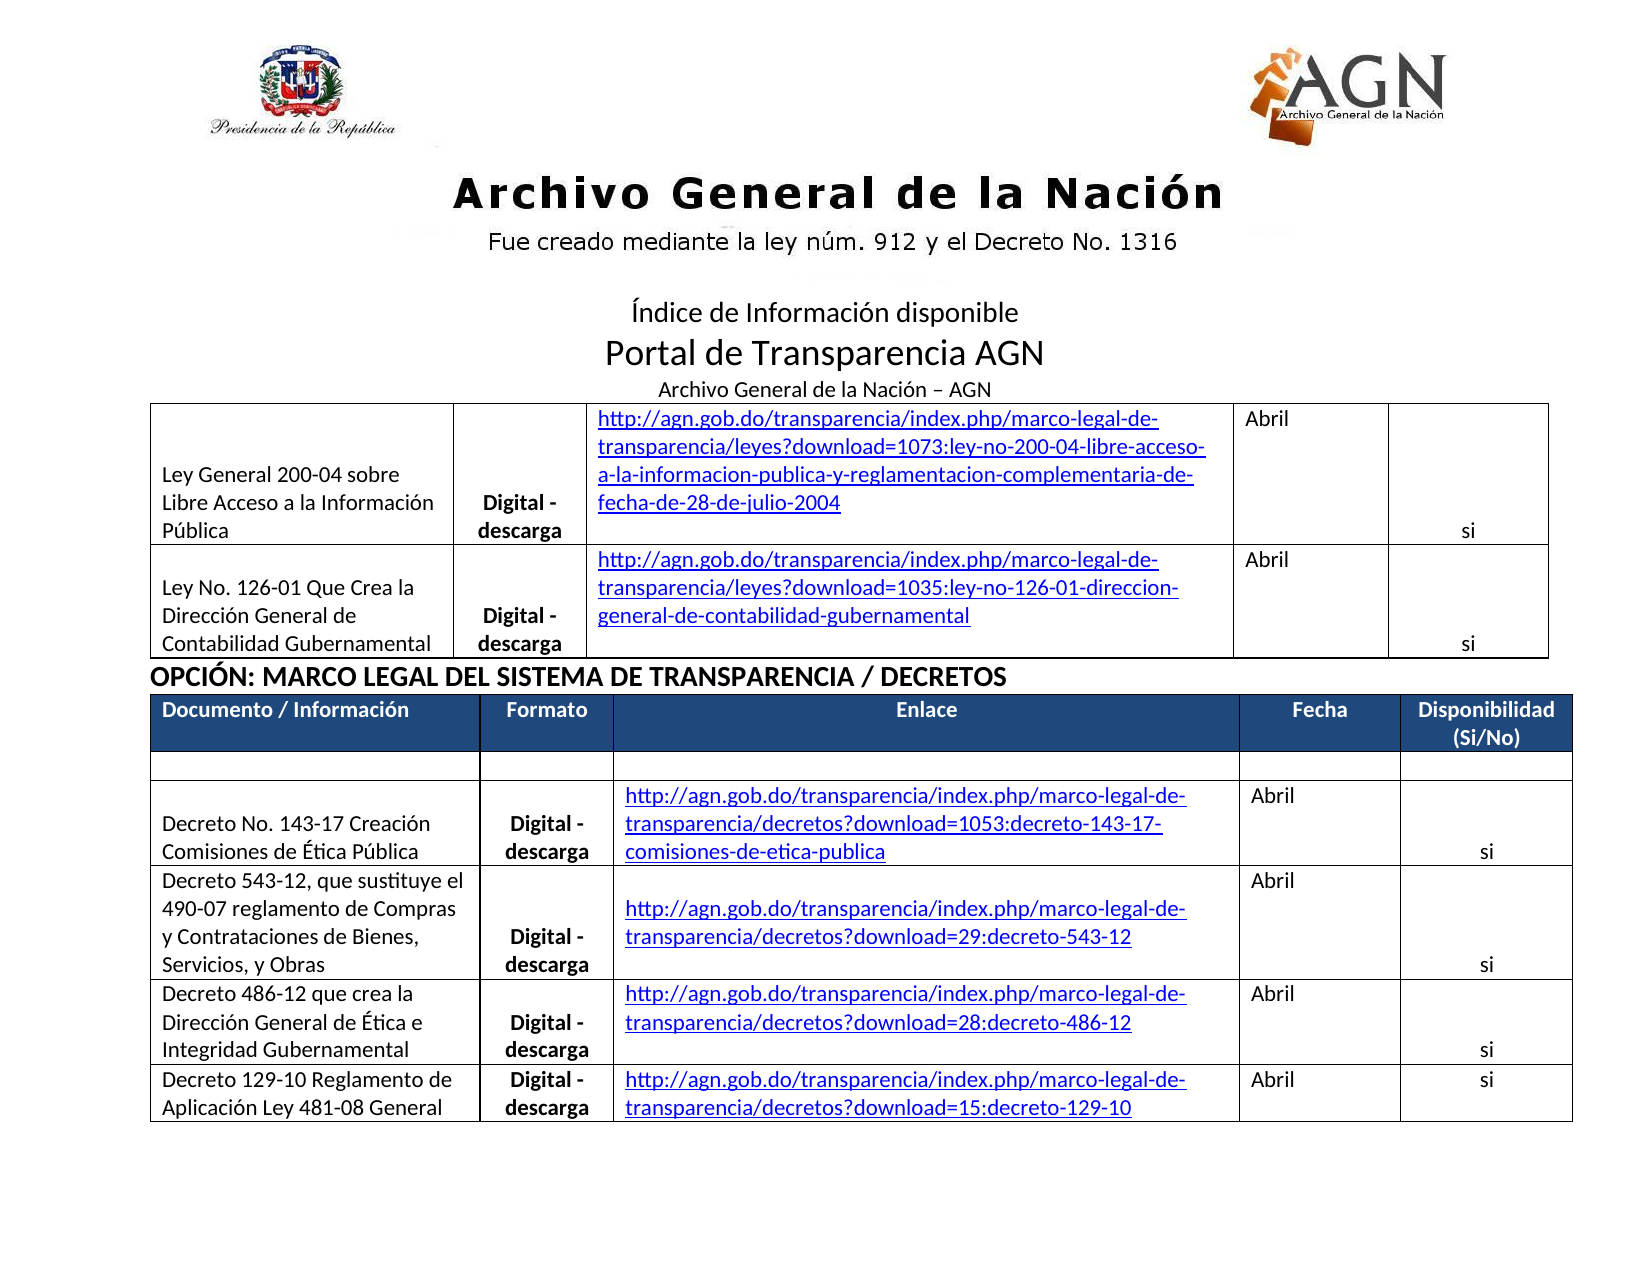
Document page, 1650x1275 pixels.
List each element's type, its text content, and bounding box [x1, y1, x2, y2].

table_cell [151, 752, 479, 780]
table_cell Digital -descarga [481, 781, 613, 865]
table_cell Abril [1240, 980, 1400, 1064]
table_cell http://agn.gob.do/transparencia/index.php/marco-legal-de-transparencia/leyes?download=1035:ley-no-126-01-direccion-general-de-contabilidad-gubernamental [587, 545, 1233, 657]
table_cell Digital -descarga [481, 1065, 613, 1121]
table_cell http://agn.gob.do/transparencia/index.php/marco-legal-de-transparencia/decretos?download=1053:decreto-143-17-comisiones-de-etica-publica [614, 781, 1239, 865]
table_cell Decreto 129-10 Reglamento de Aplicación Ley 481-08 General de Archivos [151, 1065, 479, 1121]
table_cell Decreto 543-12, que sustituye el 490-07 reglamento de Compras y Contrataciones de Bienes, Servicios, y Obras [151, 866, 479, 978]
table_cell si [1401, 781, 1572, 865]
table_cell Digital -descarga [481, 866, 613, 978]
table_cell [481, 752, 613, 780]
table_cell Abril [1240, 866, 1400, 978]
table_cell si [1401, 866, 1572, 978]
text OPCIÓN: MARCO LEGAL DEL SISTEMA DE TRANSPARENCIA / DECRETOS [150, 659, 1500, 694]
table_header Formato [481, 695, 613, 751]
table_cell [1401, 752, 1572, 780]
table_cell Abril [1234, 545, 1388, 657]
table_cell Decreto No. 143-17 Creación Comisiones de Ética Pública [151, 781, 479, 865]
table_cell Abril [1240, 1065, 1400, 1121]
table_cell [1240, 752, 1400, 780]
table_cell Ley General 200-04 sobre Libre Acceso a la Información Pública [151, 404, 453, 544]
table_cell Abril [1240, 781, 1400, 865]
table_cell si [1401, 1065, 1572, 1121]
table_header Fecha [1240, 695, 1400, 751]
table_cell Abril [1234, 404, 1388, 544]
table_cell Digital -descarga [454, 545, 586, 657]
table_cell http://agn.gob.do/transparencia/index.php/marco-legal-de-transparencia/leyes?download=1073:ley-no-200-04-libre-acceso-a-la-informacion-publica-y-reglamentacion-complementaria-de-fecha-de-28-de-julio-2004 [587, 404, 1233, 544]
table_cell si [1401, 980, 1572, 1064]
table_cell si [1389, 404, 1548, 544]
table_header Enlace [614, 695, 1239, 751]
table_cell Digital -descarga [481, 980, 613, 1064]
table_cell http://agn.gob.do/transparencia/index.php/marco-legal-de-transparencia/decretos?download=29:decreto-543-12 [614, 866, 1239, 978]
picture [165, 29, 1485, 294]
table_header Documento / Información [151, 695, 479, 751]
table_cell si [1389, 545, 1548, 657]
table_cell Decreto 486-12 que crea la Dirección General de Ética e Integridad Gubernamental [151, 980, 479, 1064]
table_header Disponibilidad (Si/No) [1401, 695, 1572, 751]
table_cell http://agn.gob.do/transparencia/index.php/marco-legal-de-transparencia/decretos?download=28:decreto-486-12 [614, 980, 1239, 1064]
table_cell [614, 752, 1239, 780]
table_cell http://agn.gob.do/transparencia/index.php/marco-legal-de-transparencia/decretos?download=15:decreto-129-10 [614, 1065, 1239, 1121]
table_cell Ley No. 126-01 Que Crea la Dirección General de Contabilidad Gubernamental [151, 545, 453, 657]
table_cell Digital -descarga [454, 404, 586, 544]
